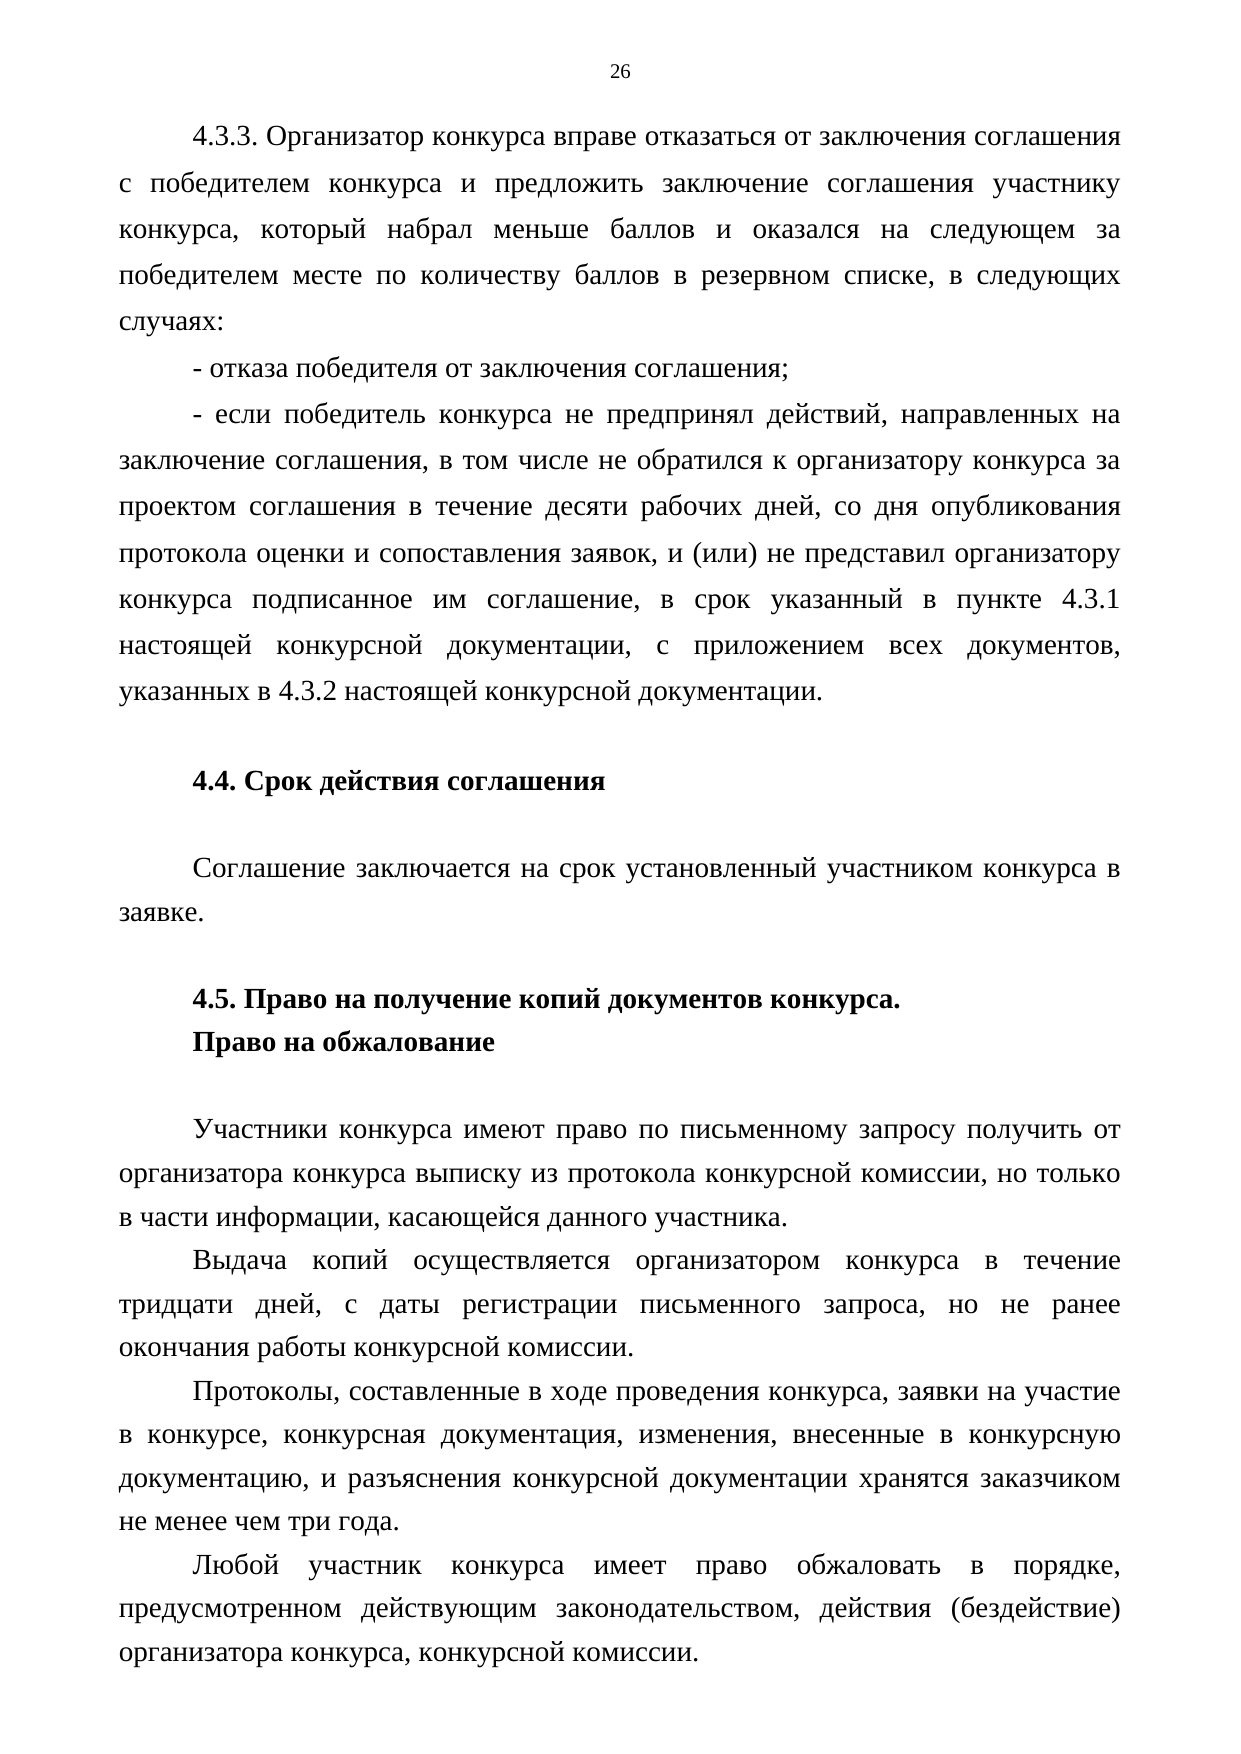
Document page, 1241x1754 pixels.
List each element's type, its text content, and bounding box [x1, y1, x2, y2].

text Любой участник конкурса имеет право обжаловать в порядке, предусмотренном действующим законодательством, действия (бездействие) организатора конкурса, конкурсной комиссии. [118, 1547, 1122, 1668]
text Протоколы, составленные в ходе проведения конкурса, заявки на участие в конкурсе, конкурсная документация, изменения, внесенные в конкурсную документацию, и разъяснения конкурсной документации хранятся заказчиком не менее чем три года. [118, 1373, 1122, 1537]
subtitle 4.4. Срок действия соглашения [192, 763, 1122, 797]
text 4.3.3. Организатор конкурса вправе отказаться от заключения соглашения с победителем конкурса и предложить заключение соглашения участнику конкурса, который набрал меньше баллов и оказался на следующем за победителем месте по количеству баллов в резервном списке, в следующих случаях: [118, 118, 1122, 337]
text - отказа победителя от заключения соглашения; [118, 350, 1122, 383]
text - если победитель конкурса не предпринял действий, направленных на заключение соглашения, в том числе не обратился к организатору конкурса за проектом соглашения в течение десяти рабочих дней, со дня опубликования протокола оценки и сопоставления заявок, и (или) не представил организатору конкурса подписанное им соглашение, в срок указанный в пункте 4.3.1 настоящей конкурсной документации, с приложением всех документов, указанных в 4.3.2 настоящей конкурсной документации. [118, 396, 1122, 707]
text Участники конкурса имеют право по письменному запросу получить от организатора конкурса выписку из протокола конкурсной комиссии, но только в части информации, касающейся данного участника. [118, 1112, 1122, 1232]
text Соглашение заключается на срок установленный участником конкурса в заявке. [118, 850, 1122, 927]
text Выдача копий осуществляется организатором конкурса в течение тридцати дней, с даты регистрации письменного запроса, но не ранее окончания работы конкурсной комиссии. [118, 1242, 1122, 1363]
text Право на обжалование [192, 1024, 1122, 1058]
text 4.5. Право на получение копий документов конкурса. [192, 981, 1122, 1014]
